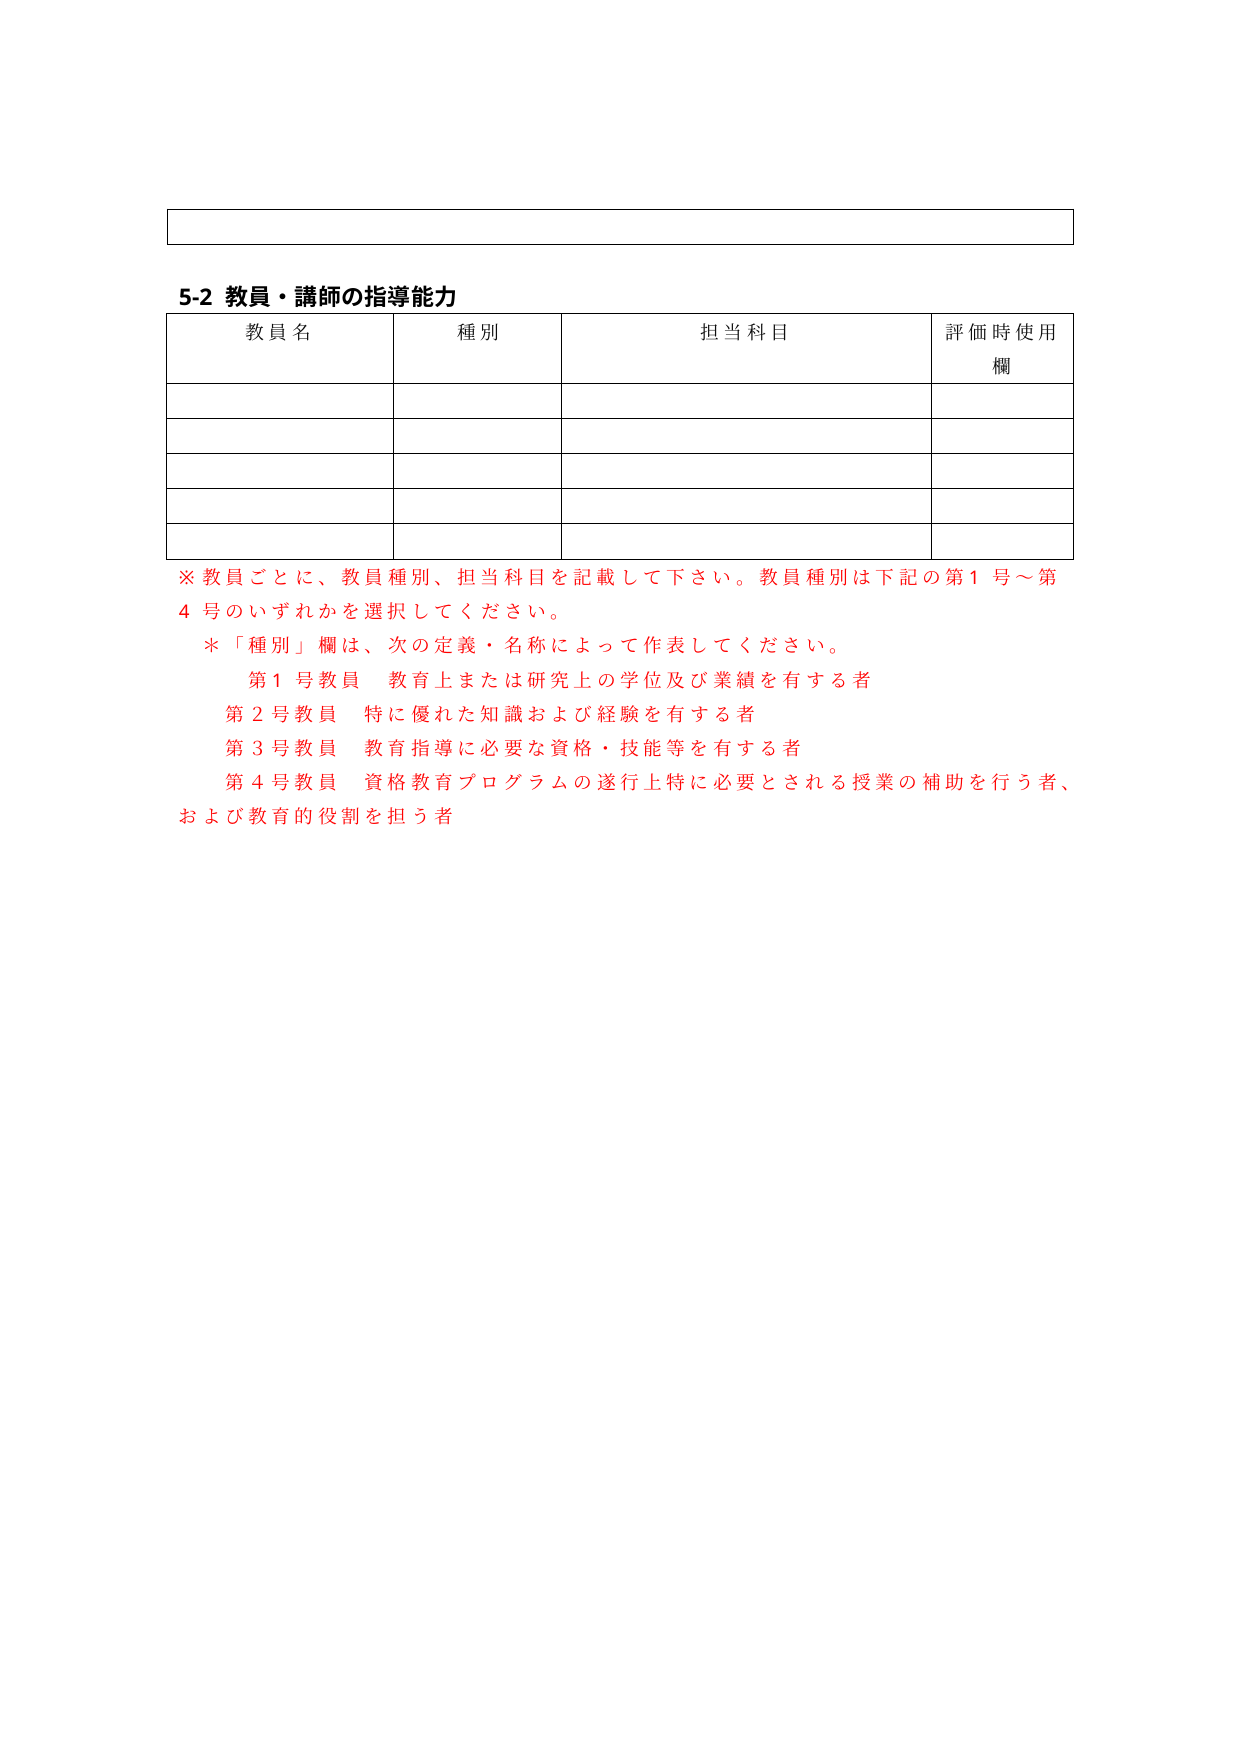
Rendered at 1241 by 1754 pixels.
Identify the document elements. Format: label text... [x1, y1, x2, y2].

table_cell [167, 489, 393, 523]
table_header 教員名 [167, 314, 393, 382]
table_cell [562, 419, 931, 453]
table_cell [562, 454, 931, 488]
text ＊「種別」欄は、次の定義・名称によって作表してください。 [179, 628, 1061, 662]
table_cell [932, 419, 1073, 453]
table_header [168, 210, 1073, 244]
table_cell [562, 489, 931, 523]
text 5-2教員・講師の指導能力 [179, 279, 1061, 313]
table_cell [562, 524, 931, 558]
table_cell [932, 524, 1073, 558]
table_cell [167, 384, 393, 418]
table_cell [394, 454, 561, 488]
table_cell [167, 419, 393, 453]
text 第４号教員 資格教育プログラムの遂行上特に必要とされる授業の補助を行う者、および教育的役割を担う者 [179, 764, 1061, 833]
table_cell [932, 454, 1073, 488]
table_cell [932, 384, 1073, 418]
text ※教員ごとに、教員種別、担当科目を記載して下さい。教員種別は下記の第1号～第4号のいずれかを選択してください。 [179, 560, 1061, 628]
text 第３号教員 教育指導に必要な資格・技能等を有する者 [179, 730, 1061, 764]
table_cell [562, 384, 931, 418]
table_cell [394, 384, 561, 418]
table_cell [932, 489, 1073, 523]
table_header 評価時使用欄 [932, 314, 1073, 382]
table_cell [394, 419, 561, 453]
table_cell [167, 454, 393, 488]
text 第1号教員 教育上または研究上の学位及び業績を有する者 [179, 662, 1061, 696]
table_cell [394, 524, 561, 558]
table_header 担当科目 [562, 314, 931, 382]
table_header 種別 [394, 314, 561, 382]
text 第２号教員 特に優れた知識および経験を有する者 [179, 696, 1061, 730]
table_cell [394, 489, 561, 523]
table_cell [167, 524, 393, 558]
